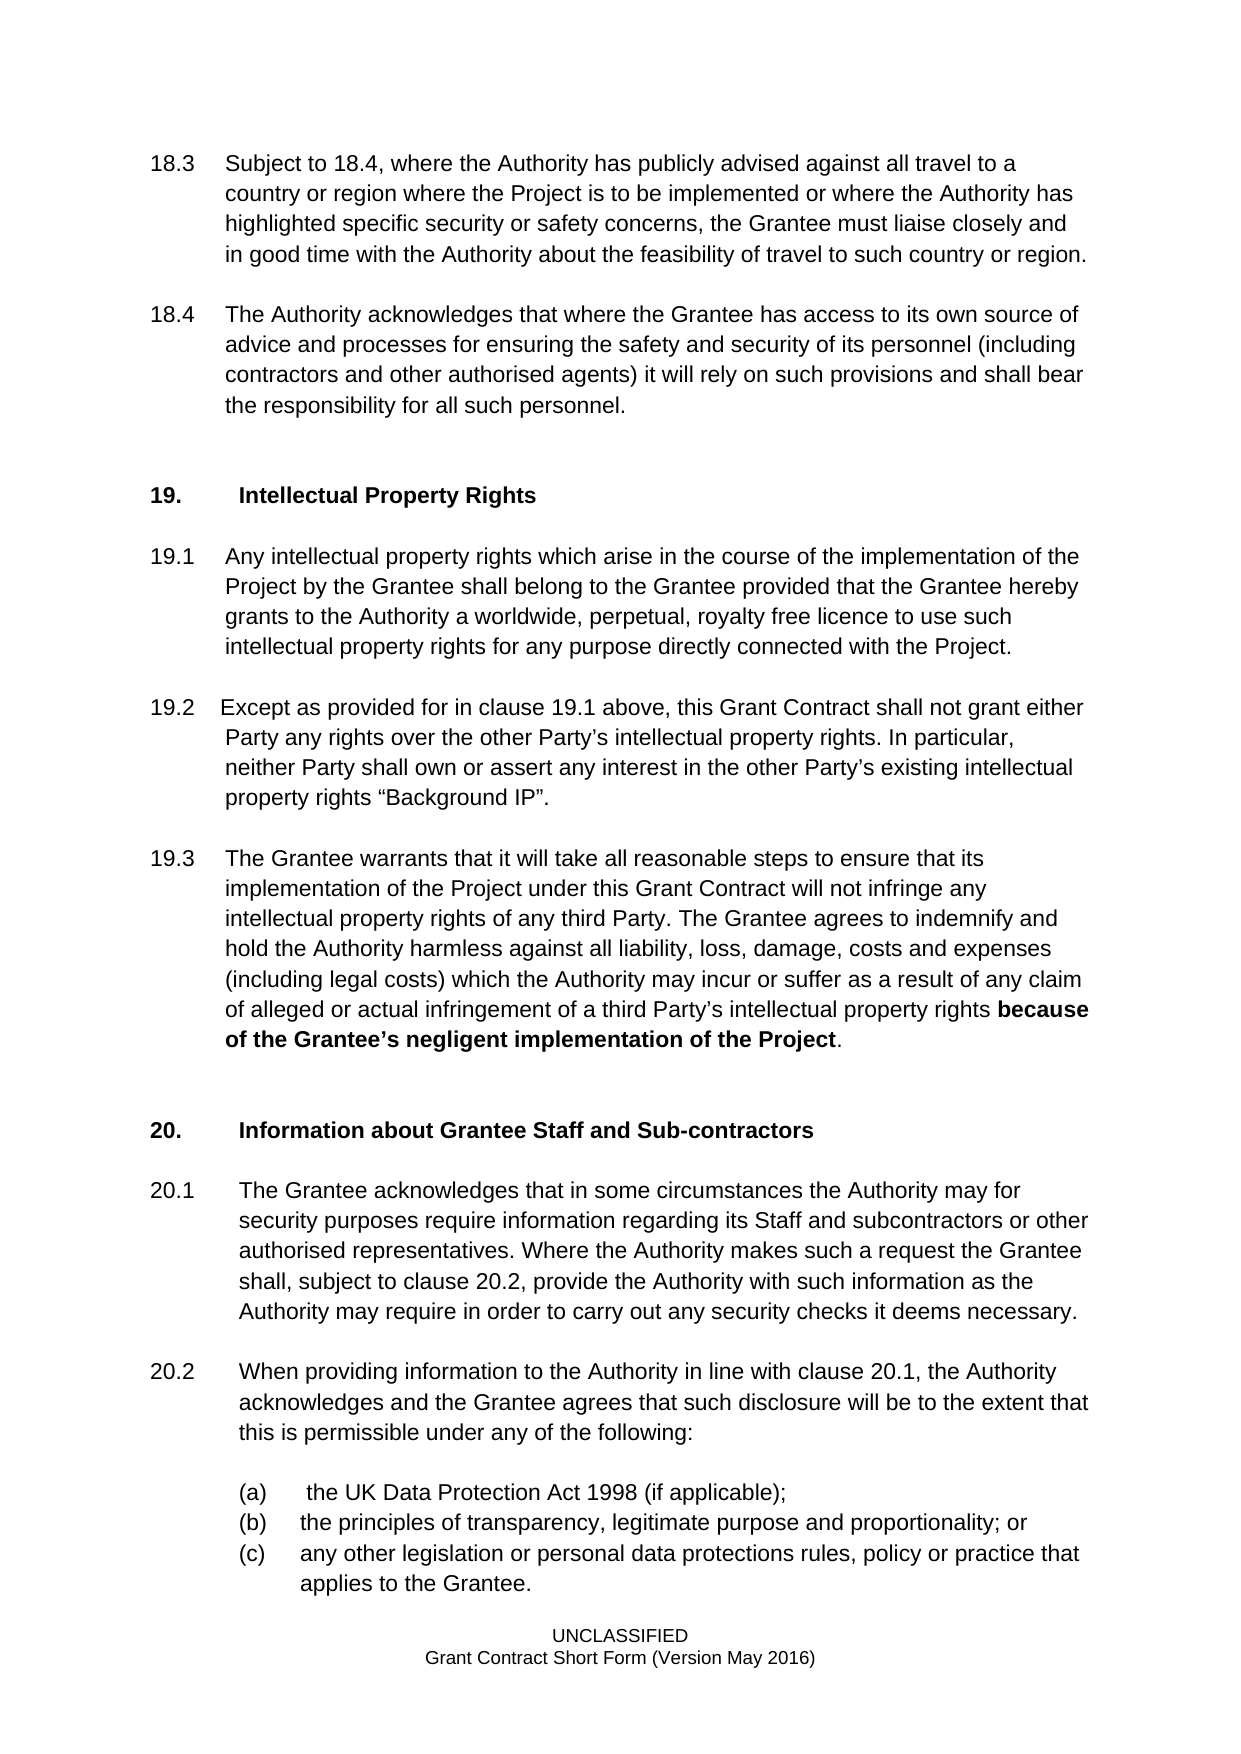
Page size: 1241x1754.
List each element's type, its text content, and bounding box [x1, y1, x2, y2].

text (a) the UK Data Protection Act 1998 (if applicable); [150, 1479, 1090, 1506]
text 20.2 When providing information to the Authority in line with clause 20.1, the Authority acknowledges and the Grantee agrees that such disclosure will be to the extent that this is permissible under any of the following: [150, 1358, 1090, 1445]
text 19.2 Except as provided for in clause 19.1 above, this Grant Contract shall not grant either Party any rights over the other Party’s intellectual property rights. In particular, neither Party shall own or assert any interest in the other Party’s existing intellectual property rights “Background IP”. [150, 694, 1090, 811]
text (b) the principles of transparency, legitimate purpose and proportionality; or [150, 1509, 1090, 1536]
text (c) any other legislation or personal data protections rules, policy or practice that applies to the Grantee. [150, 1539, 1090, 1596]
text 18.3 Subject to 18.4, where the Authority has publicly advised against all travel to a country or region where the Project is to be implemented or where the Authority has highlighted specific security or safety concerns, the Grantee must liaise closely and in good time with the Authority about the feasibility of travel to such country or region. [150, 150, 1090, 267]
text 19. Intellectual Property Rights [150, 482, 1090, 509]
text 20. Information about Grantee Staff and Sub-contractors [150, 1117, 1090, 1143]
text 19.3 The Grantee warrants that it will take all reasonable steps to ensure that its implementation of the Project under this Grant Contract will not infringe any intellectual property rights of any third Party. The Grantee agrees to indemnify and hold the Authority harmless against all liability, loss, damage, costs and expenses (including legal costs) which the Authority may incur or suffer as a result of any claim of alleged or actual infringement of a third Party’s intellectual property rights because of the Grantee’s negligent implementation of the Project. [150, 845, 1090, 1052]
text 19.1 Any intellectual property rights which arise in the course of the implementation of the Project by the Grantee shall belong to the Grantee provided that the Grantee hereby grants to the Authority a worldwide, perpetual, royalty free licence to use such intellectual property rights for any purpose directly connected with the Project. [150, 543, 1090, 660]
text 18.4 The Authority acknowledges that where the Grantee has access to its own source of advice and processes for ensuring the safety and security of its personnel (including contractors and other authorised agents) it will rely on such provisions and shall bear the responsibility for all such personnel. [150, 301, 1090, 418]
text 20.1 The Grantee acknowledges that in some circumstances the Authority may for security purposes require information regarding its Staff and subcontractors or other authorised representatives. Where the Authority makes such a request the Grantee shall, subject to clause 20.2, provide the Authority with such information as the Authority may require in order to carry out any security checks it deems necessary. [150, 1177, 1090, 1324]
